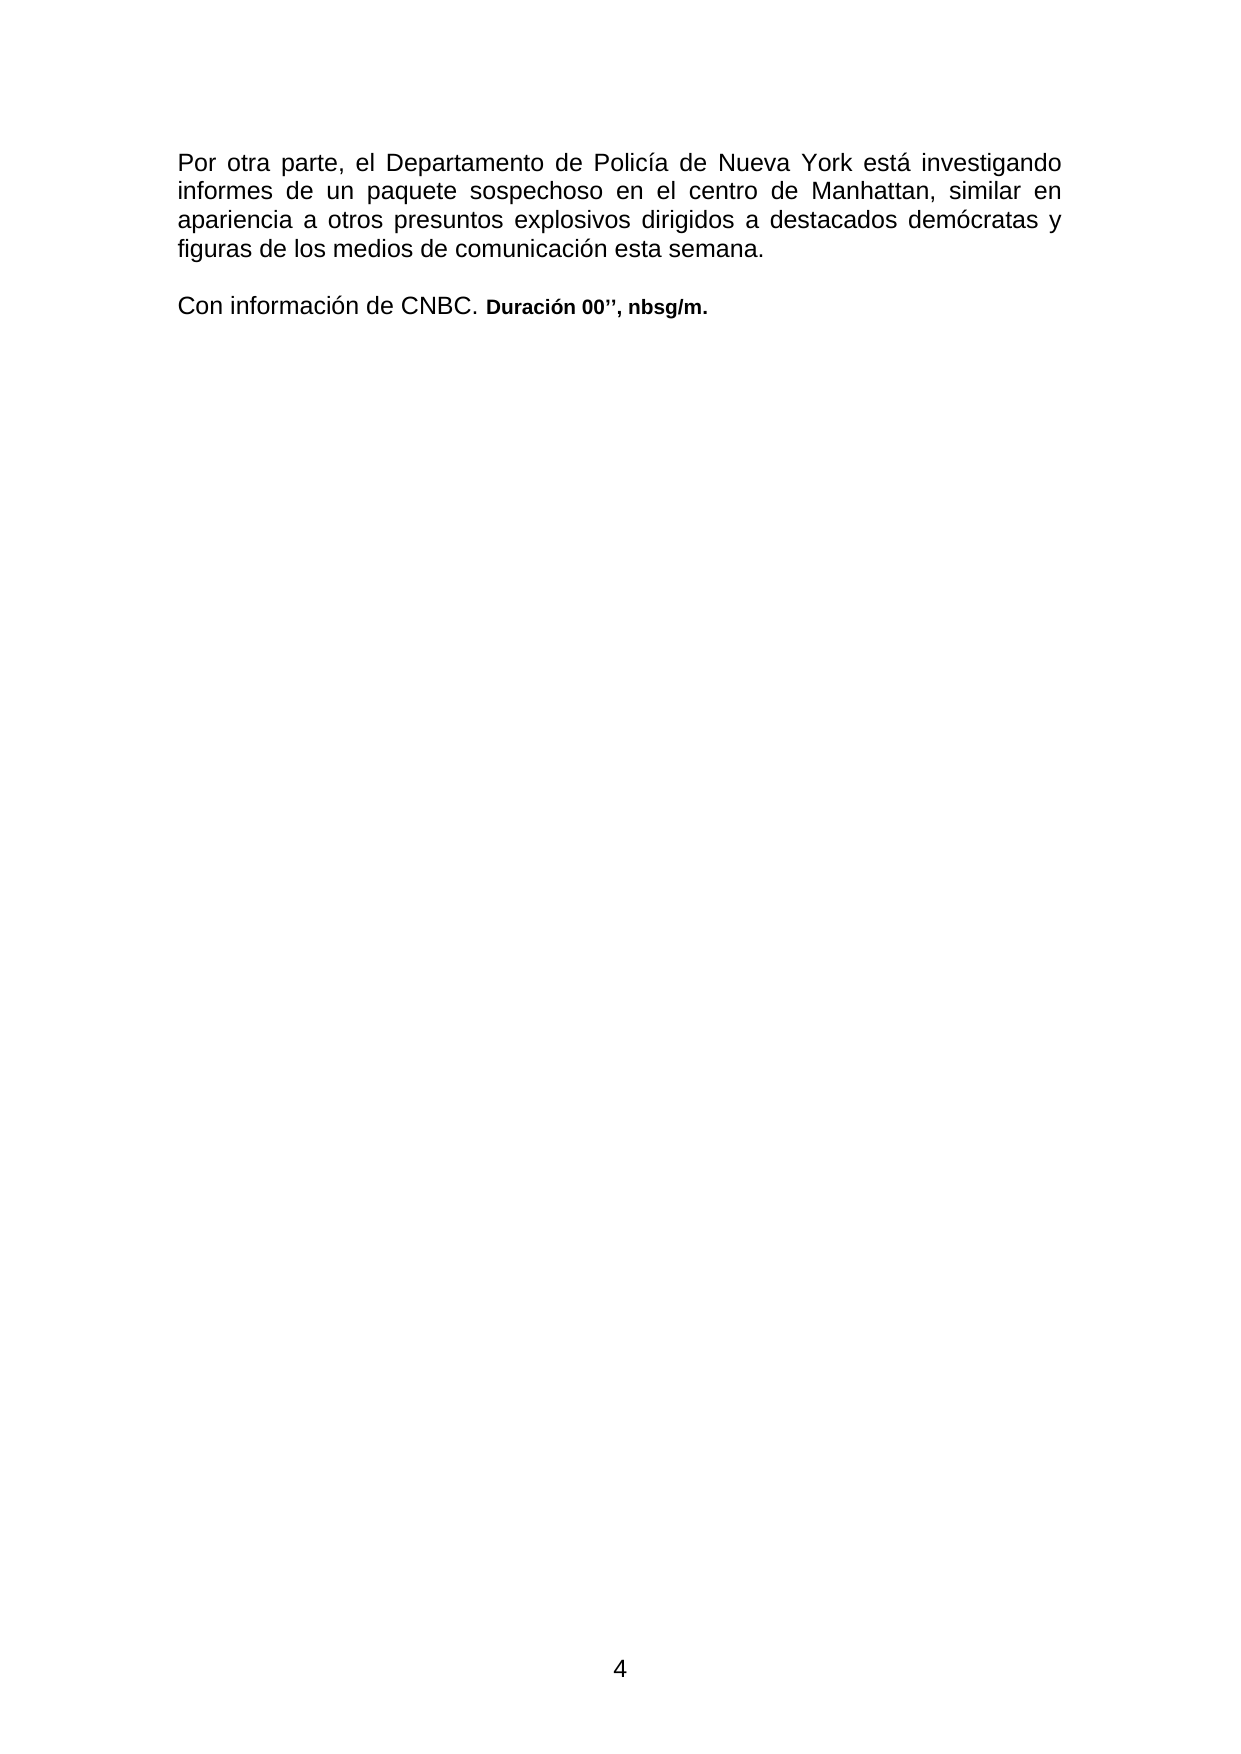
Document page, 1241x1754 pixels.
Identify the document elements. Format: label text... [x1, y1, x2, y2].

text Con información de CNBC. Duración 00’’, nbsg/m. [177, 291, 1063, 320]
text Por otra parte, el Departamento de Policía de Nueva York está investigando informes de un paquete sospechoso en el centro de Manhattan, similar en apariencia a otros presuntos explosivos dirigidos a destacados demócratas y figuras de los medios de comunicación esta semana. [177, 148, 1063, 263]
